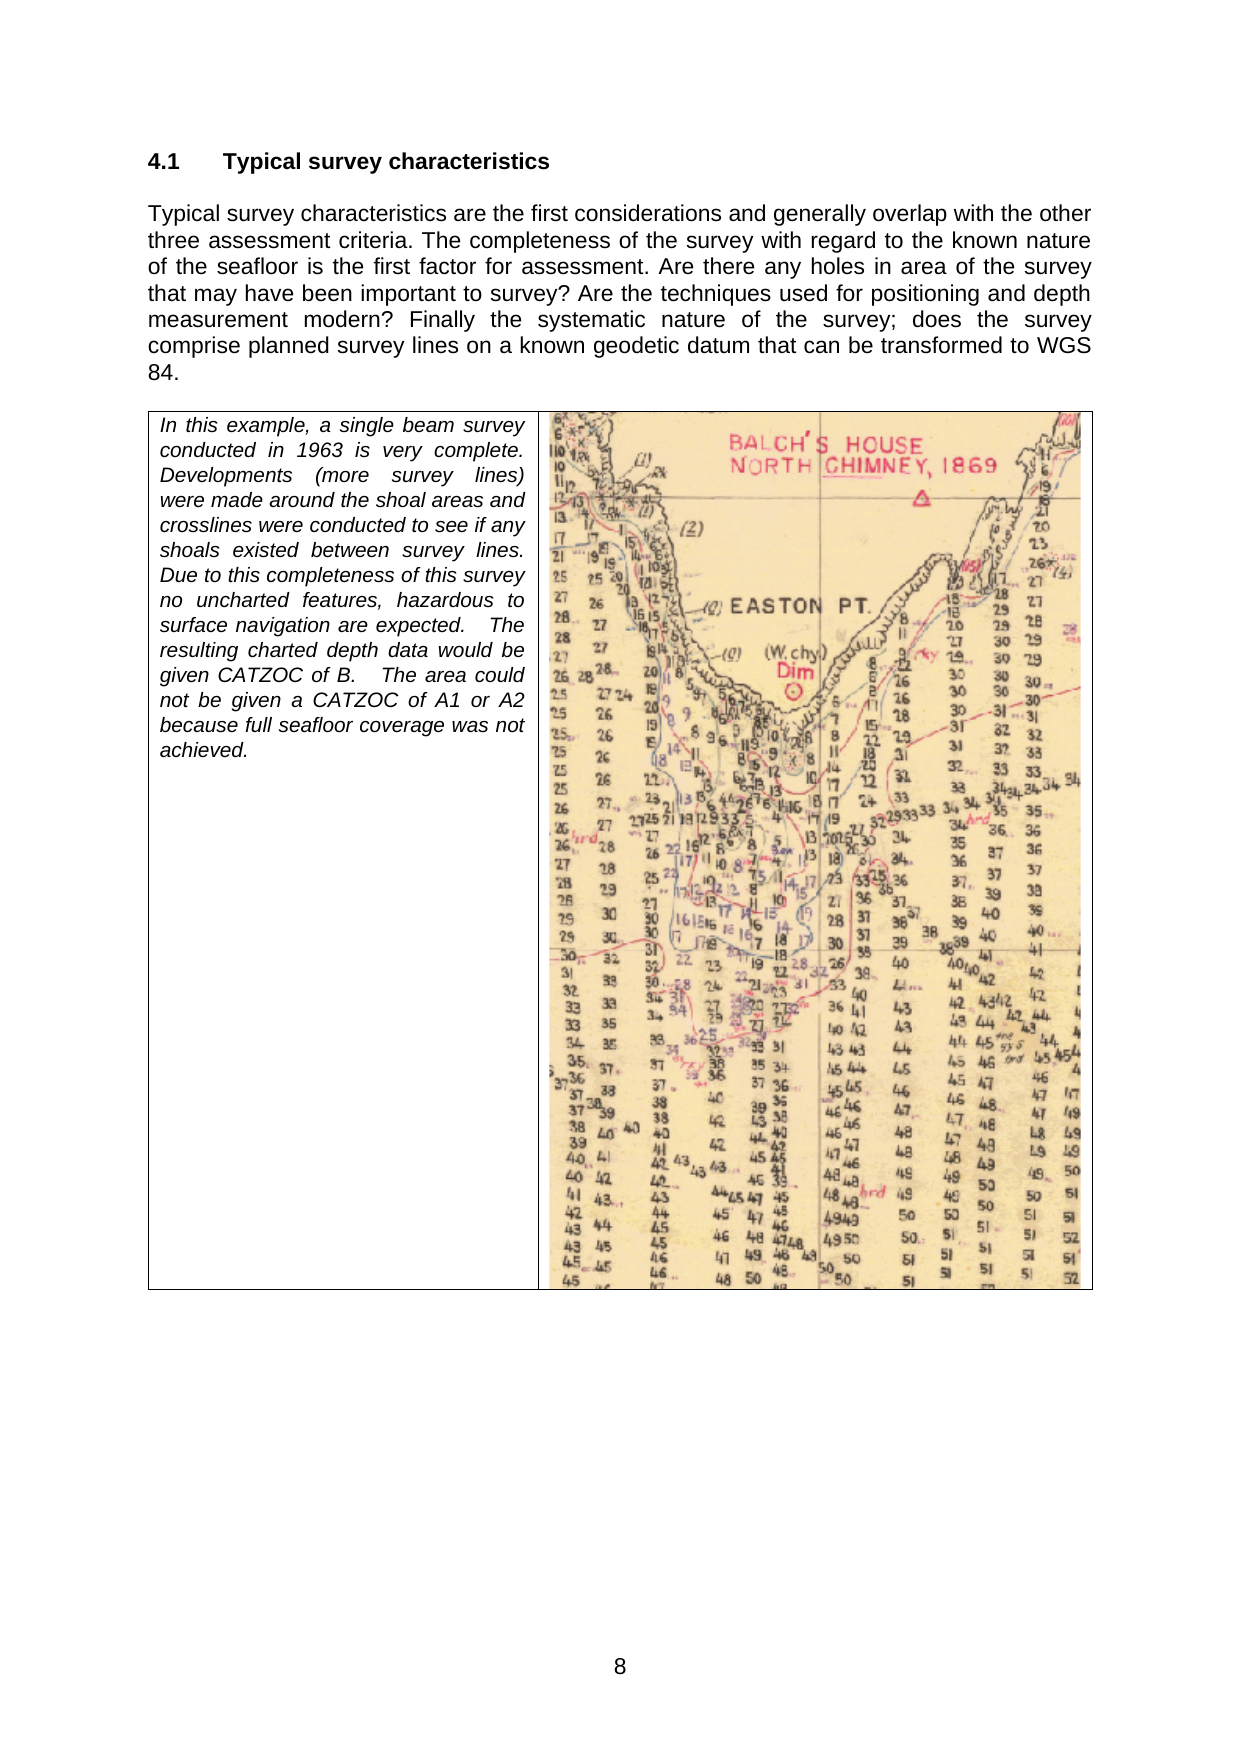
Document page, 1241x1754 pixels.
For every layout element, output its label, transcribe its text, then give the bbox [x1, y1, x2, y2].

table_header In this example, a single beam survey conducted in 1963 is very complete. Developments (more survey lines) were made around the shoal areas and crosslines were conducted to see if any shoals existed between survey lines. Due to this completeness of this survey no uncharted features, hazardous to surface navigation are expected. The resulting charted depth data would be given CATZOC of B. The area could not be given a CATZOC of A1 or A2 because full seafloor coverage was not achieved. [149, 412, 538, 1289]
text 4.1 Typical survey characteristics [148, 148, 1092, 174]
table_header [539, 412, 549, 1289]
table_header [1081, 412, 1092, 1289]
picture [549, 412, 1081, 1289]
text Typical survey characteristics are the first considerations and generally overlap with the other three assessment criteria. The completeness of the survey with regard to the known nature of the seafloor is the first factor for assessment. Are there any holes in area of the survey that may have been important to survey? Are the techniques used for positioning and depth measurement modern? Finally the systematic nature of the survey; does the survey comprise planned survey lines on a known geodetic datum that can be transformed to WGS 84. [148, 200, 1092, 385]
